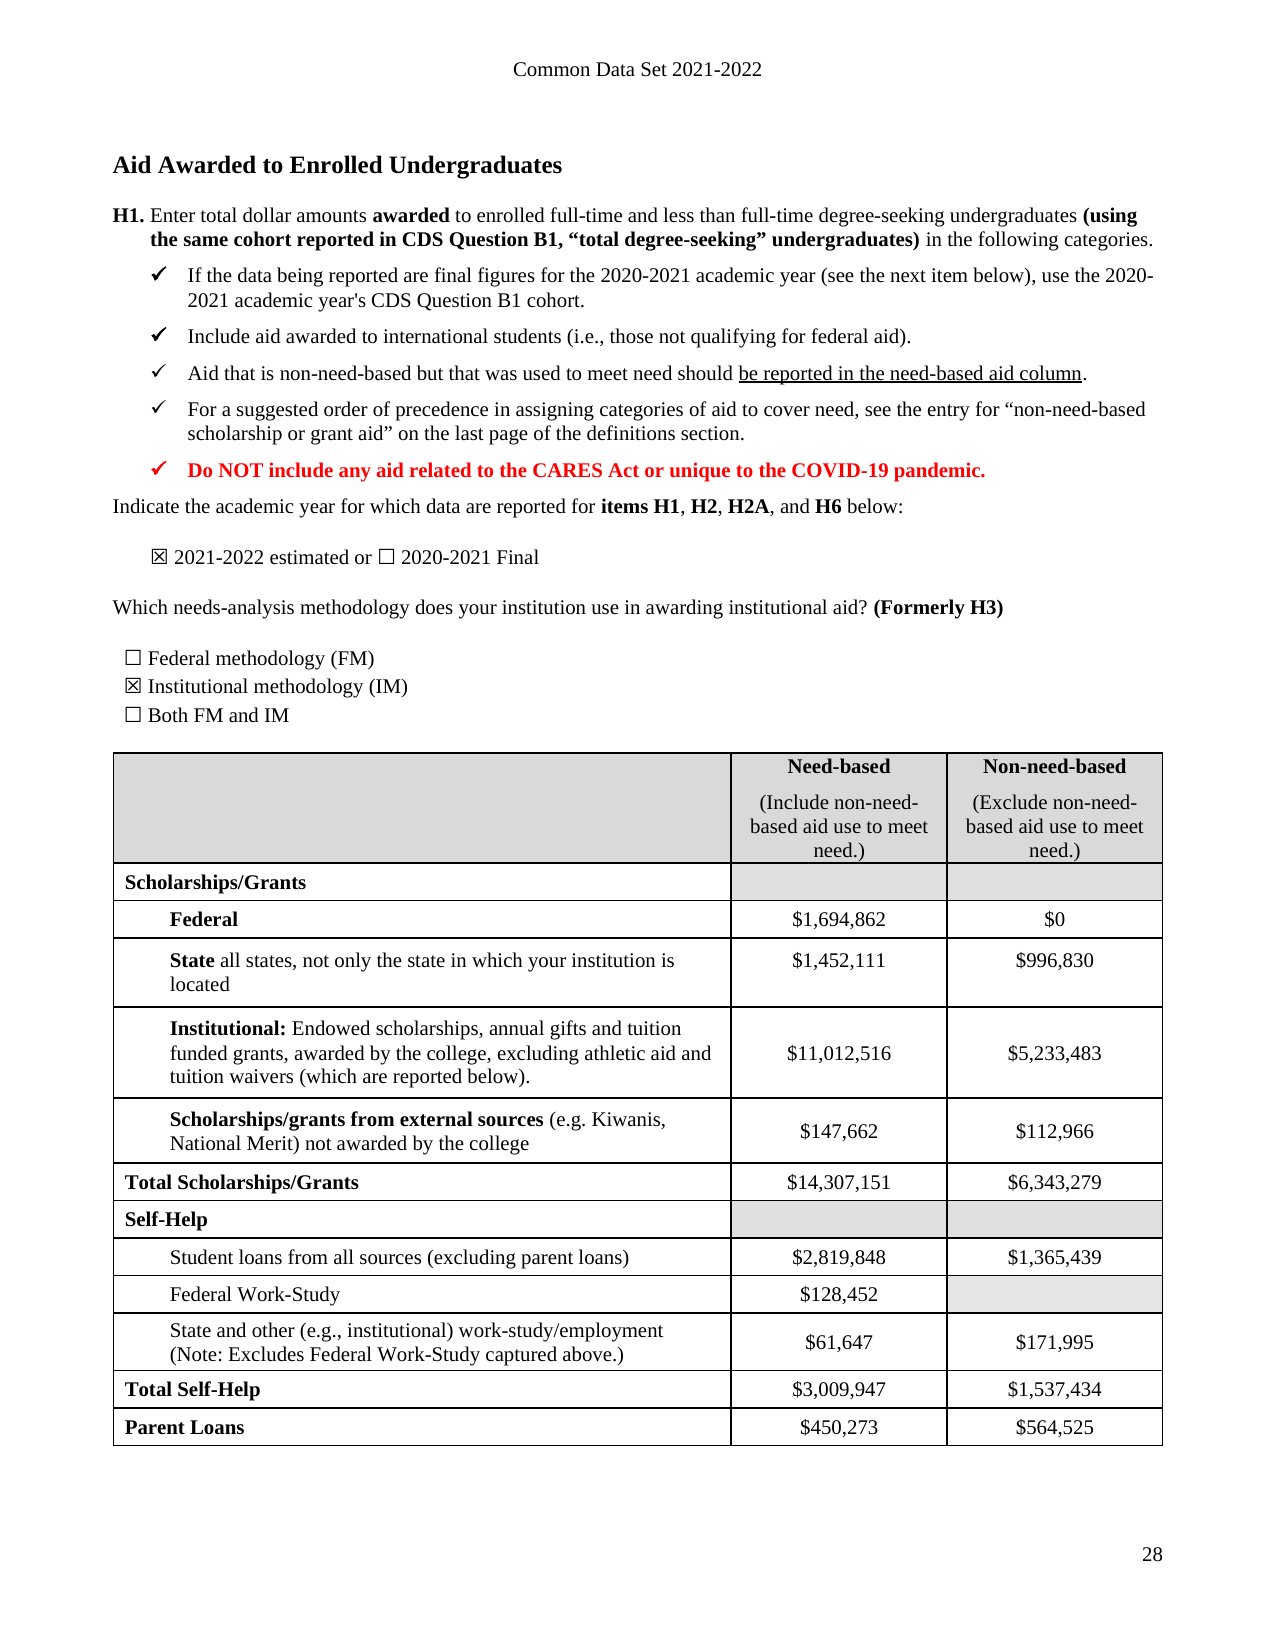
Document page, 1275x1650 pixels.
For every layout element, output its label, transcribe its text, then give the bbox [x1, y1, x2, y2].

table_cell Parent Loans [114, 1409, 730, 1445]
table_cell Scholarships/grants from external sources (e.g. Kiwanis, National Merit) not awarded by the college [114, 1099, 730, 1162]
text Indicate the academic year for which data are reported for items H1, H2, H2A, and H6 below: [112, 494, 1162, 518]
table_cell Scholarships/Grants [114, 864, 730, 900]
table_cell $564,525 [948, 1409, 1162, 1445]
list For a suggested order of precedence in assigning categories of aid to cover need, see the entry for “non-need-based scholarship or grant aid” on the last page of the definitions section. [150, 397, 1162, 445]
table_cell $11,012,516 [732, 1008, 946, 1097]
table_cell Institutional: Endowed scholarships, annual gifts and tuition funded grants, awarded by the college, excluding athletic aid and tuition waivers (which are reported below). [114, 1008, 730, 1097]
table_cell [948, 1276, 1162, 1312]
table_cell $5,233,483 [948, 1008, 1162, 1097]
table_cell $112,966 [948, 1099, 1162, 1162]
table_cell Federal [114, 901, 730, 937]
table_cell $0 [948, 901, 1162, 937]
table_cell $171,995 [948, 1314, 1162, 1370]
table_cell Institutional methodology (IM) [113, 672, 1034, 700]
list Include aid awarded to international students (i.e., those not qualifying for federal aid). [150, 324, 1162, 348]
table_cell State and other (e.g., institutional) work-study/employment (Note: Excludes Federal Work-Study captured above.) [114, 1314, 730, 1370]
table_cell [732, 864, 946, 900]
table_cell Both FM and IM [113, 700, 1034, 728]
table_header Federal methodology (FM) [113, 643, 1034, 672]
text Which needs-analysis methodology does your institution use in awarding institutional aid? (Formerly H3) [112, 595, 1162, 619]
list Aid that is non-need-based but that was used to meet need should be reported in the need-based aid column. [150, 361, 1162, 385]
table_cell $450,273 [732, 1409, 946, 1445]
table_header [114, 754, 730, 862]
table_cell $3,009,947 [732, 1371, 946, 1407]
table_cell $61,647 [732, 1314, 946, 1370]
table_cell Total Scholarships/Grants [114, 1164, 730, 1200]
table_cell $14,307,151 [732, 1164, 946, 1200]
table_cell Self-Help [114, 1201, 730, 1237]
table_cell $1,452,111 [732, 939, 946, 1006]
table_cell $147,662 [732, 1099, 946, 1162]
table_cell $6,343,279 [948, 1164, 1162, 1200]
table_cell [948, 864, 1162, 900]
table_cell Federal Work-Study [114, 1276, 730, 1312]
table_cell $996,830 [948, 939, 1162, 1006]
table_cell $128,452 [732, 1276, 946, 1312]
list If the data being reported are final figures for the 2020-2021 academic year (see the next item below), use the 2020-2021 academic year's CDS Question B1 cohort. [150, 263, 1162, 312]
table_cell $2,819,848 [732, 1239, 946, 1275]
table_header Need-based (Include non-need-based aid use to meet need.) [732, 754, 946, 862]
table_cell $1,365,439 [948, 1239, 1162, 1275]
table_cell State all states, not only the state in which your institution is located [114, 939, 730, 1006]
table_cell [732, 1201, 946, 1237]
text 2021-2022 estimated or 2020-2021 Final [150, 542, 1162, 571]
table_cell $1,694,862 [732, 901, 946, 937]
subtitle Aid Awarded to Enrolled Undergraduates [112, 150, 1162, 179]
table_cell $1,537,434 [948, 1371, 1162, 1407]
table_cell Student loans from all sources (excluding parent loans) [114, 1239, 730, 1275]
table_cell Total Self-Help [114, 1371, 730, 1407]
table_header Non-need-based (Exclude non-need-based aid use to meet need.) [948, 754, 1162, 862]
list Do NOT include any aid related to the CARES Act or unique to the COVID-19 pandemic. [150, 458, 1162, 482]
table_cell [948, 1201, 1162, 1237]
text H1. Enter total dollar amounts awarded to enrolled full-time and less than full-time degree-seeking undergraduates (using the same cohort reported in CDS Question B1, “total degree-seeking” undergraduates) in the following categories. [112, 203, 1162, 251]
